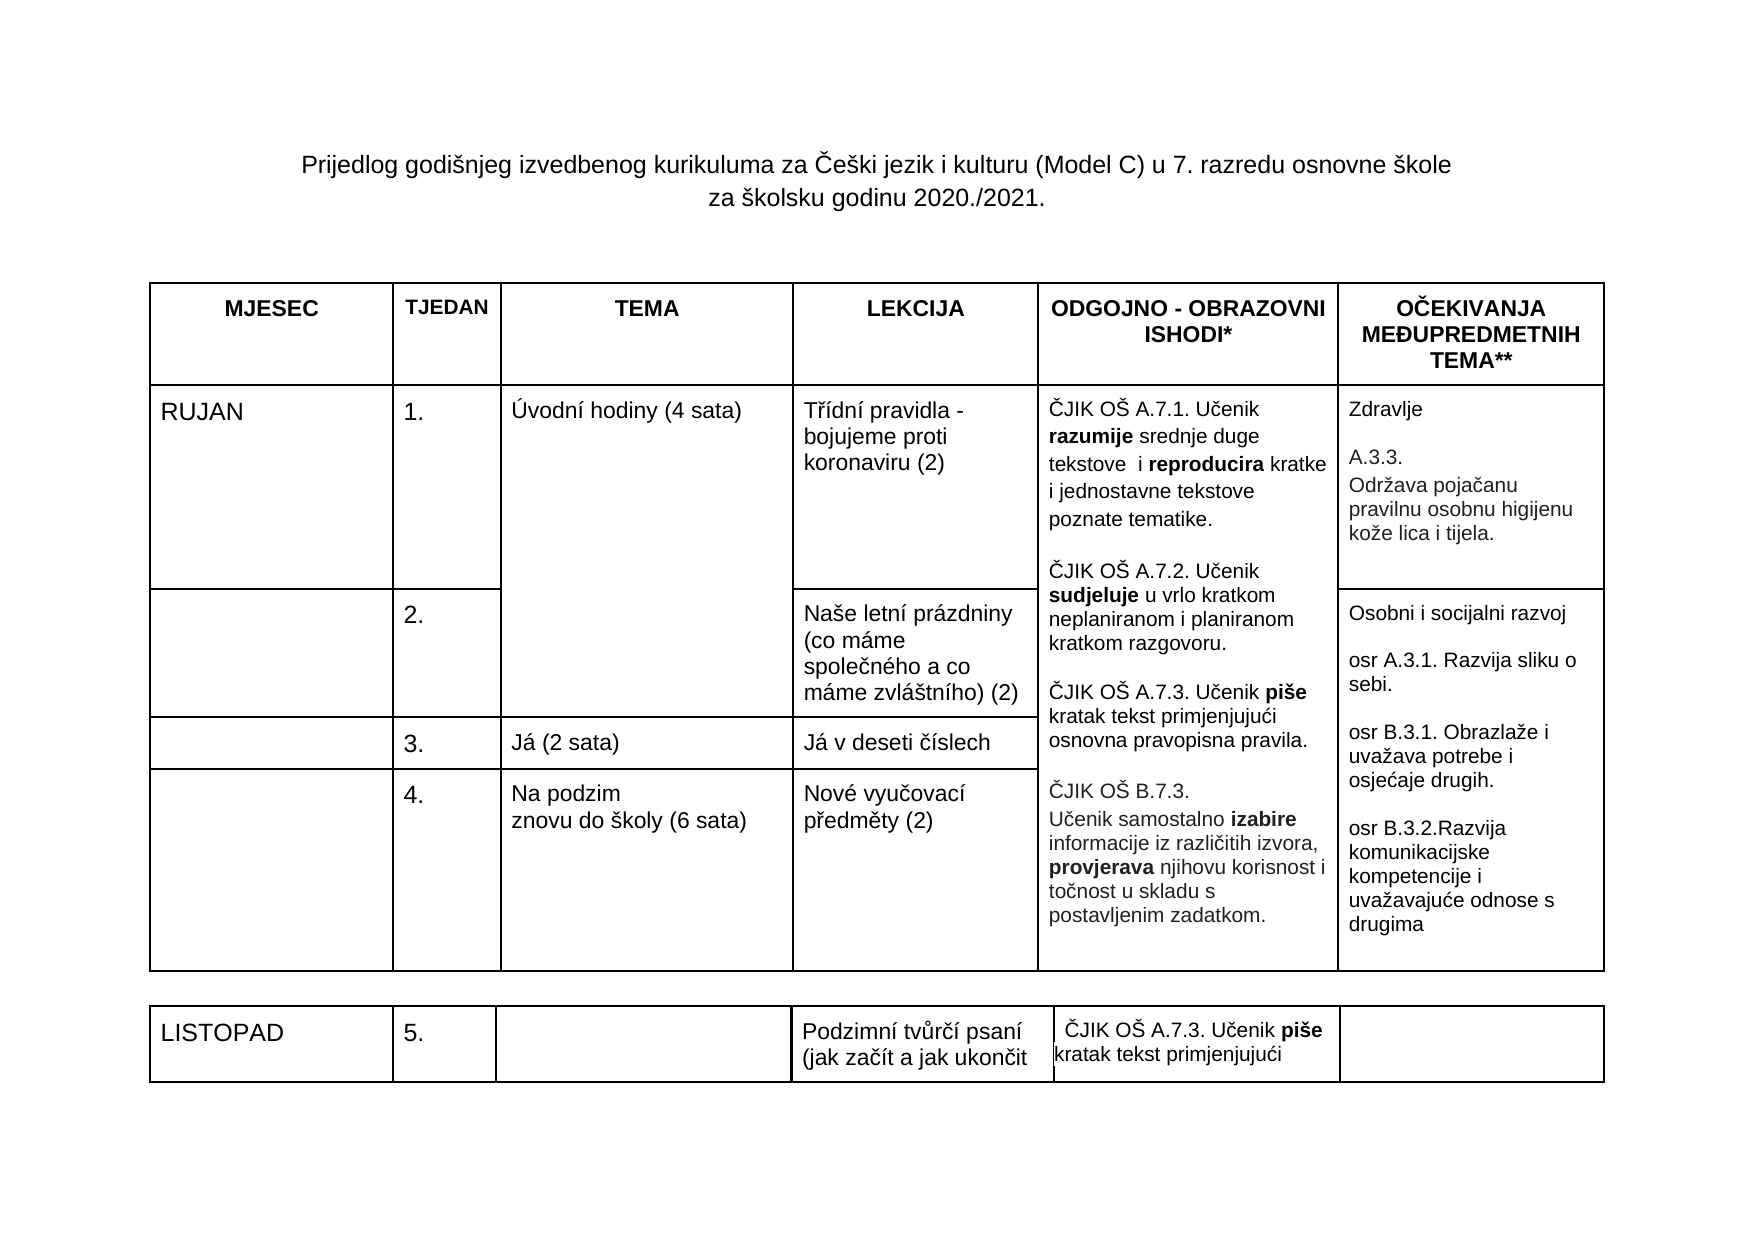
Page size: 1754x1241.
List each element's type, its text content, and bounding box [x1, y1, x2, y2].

table_cell Naše letní prázdniny (co máme společného a co máme zvláštního) (2) [794, 590, 1037, 716]
table_cell Já v deseti číslech [794, 718, 1037, 768]
table_header LISTOPAD [151, 1007, 392, 1081]
table_cell [151, 718, 392, 768]
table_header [793, 1007, 1053, 1081]
table_header TJEDAN [394, 284, 500, 384]
table_header [497, 1007, 790, 1081]
text za školsku godinu 2020./2021. [150, 183, 1604, 212]
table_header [1055, 1007, 1339, 1081]
table_header MJESEC [151, 284, 392, 384]
table_header [1341, 1007, 1603, 1081]
table_cell [151, 590, 392, 716]
table_header ODGOJNO - OBRAZOVNI ISHODI* [1039, 284, 1337, 384]
table_header LEKCIJA [794, 284, 1037, 384]
table_cell 1. [394, 386, 500, 588]
table_cell RUJAN [151, 386, 392, 588]
table_cell Na podzim znovu do školy (6 sata) [502, 770, 792, 970]
table_cell Já (2 sata) [502, 718, 792, 768]
table_cell 3. [394, 718, 500, 768]
table_cell Úvodní hodiny (4 sata) [502, 386, 792, 716]
table_header 5. [394, 1007, 495, 1081]
table_cell 2. [394, 590, 500, 716]
table_cell Osobni i socijalni razvoj osr A.3.1. Razvija sliku o sebi. osr B.3.1. Obrazlaže i uvažava potrebe i osjećaje drugih. osr B.3.2.Razvija komunikacijske kompetencije i uvažavajuće odnose s drugima [1339, 590, 1603, 970]
table_header TEMA [502, 284, 792, 384]
table_cell Nové vyučovací předměty (2) [794, 770, 1037, 970]
table_cell 4. [394, 770, 500, 970]
table_cell Třídní pravidla - bojujeme proti koronaviru (2) [794, 386, 1037, 588]
table_header OČEKIVANJA MEĐUPREDMETNIH TEMA** [1339, 284, 1603, 384]
table_cell Zdravlje A.3.3. Održava pojačanu pravilnu osobnu higijenu kože lica i tijela. [1339, 386, 1603, 588]
table_cell ČJIK OŠ A.7.1. Učenik razumije srednje duge tekstove i reproducira kratke i jednostavne tekstove poznate tematike. ČJIK OŠ A.7.2. Učenik sudjeluje u vrlo kratkom neplaniranom i planiranom kratkom razgovoru. ČJIK OŠ A.7.3. Učenik piše kratak tekst primjenjujući osnovna pravopisna pravila. ČJIK OŠ B.7.3. Učenik samostalno izabire informacije iz različitih izvora, provjerava njihovu korisnost i točnost u skladu s postavljenim zadatkom. [1039, 386, 1337, 970]
table_cell [151, 770, 392, 970]
text Prijedlog godišnjeg izvedbenog kurikuluma za Češki jezik i kulturu (Model C) u 7. razredu osnovne škole [150, 150, 1604, 179]
